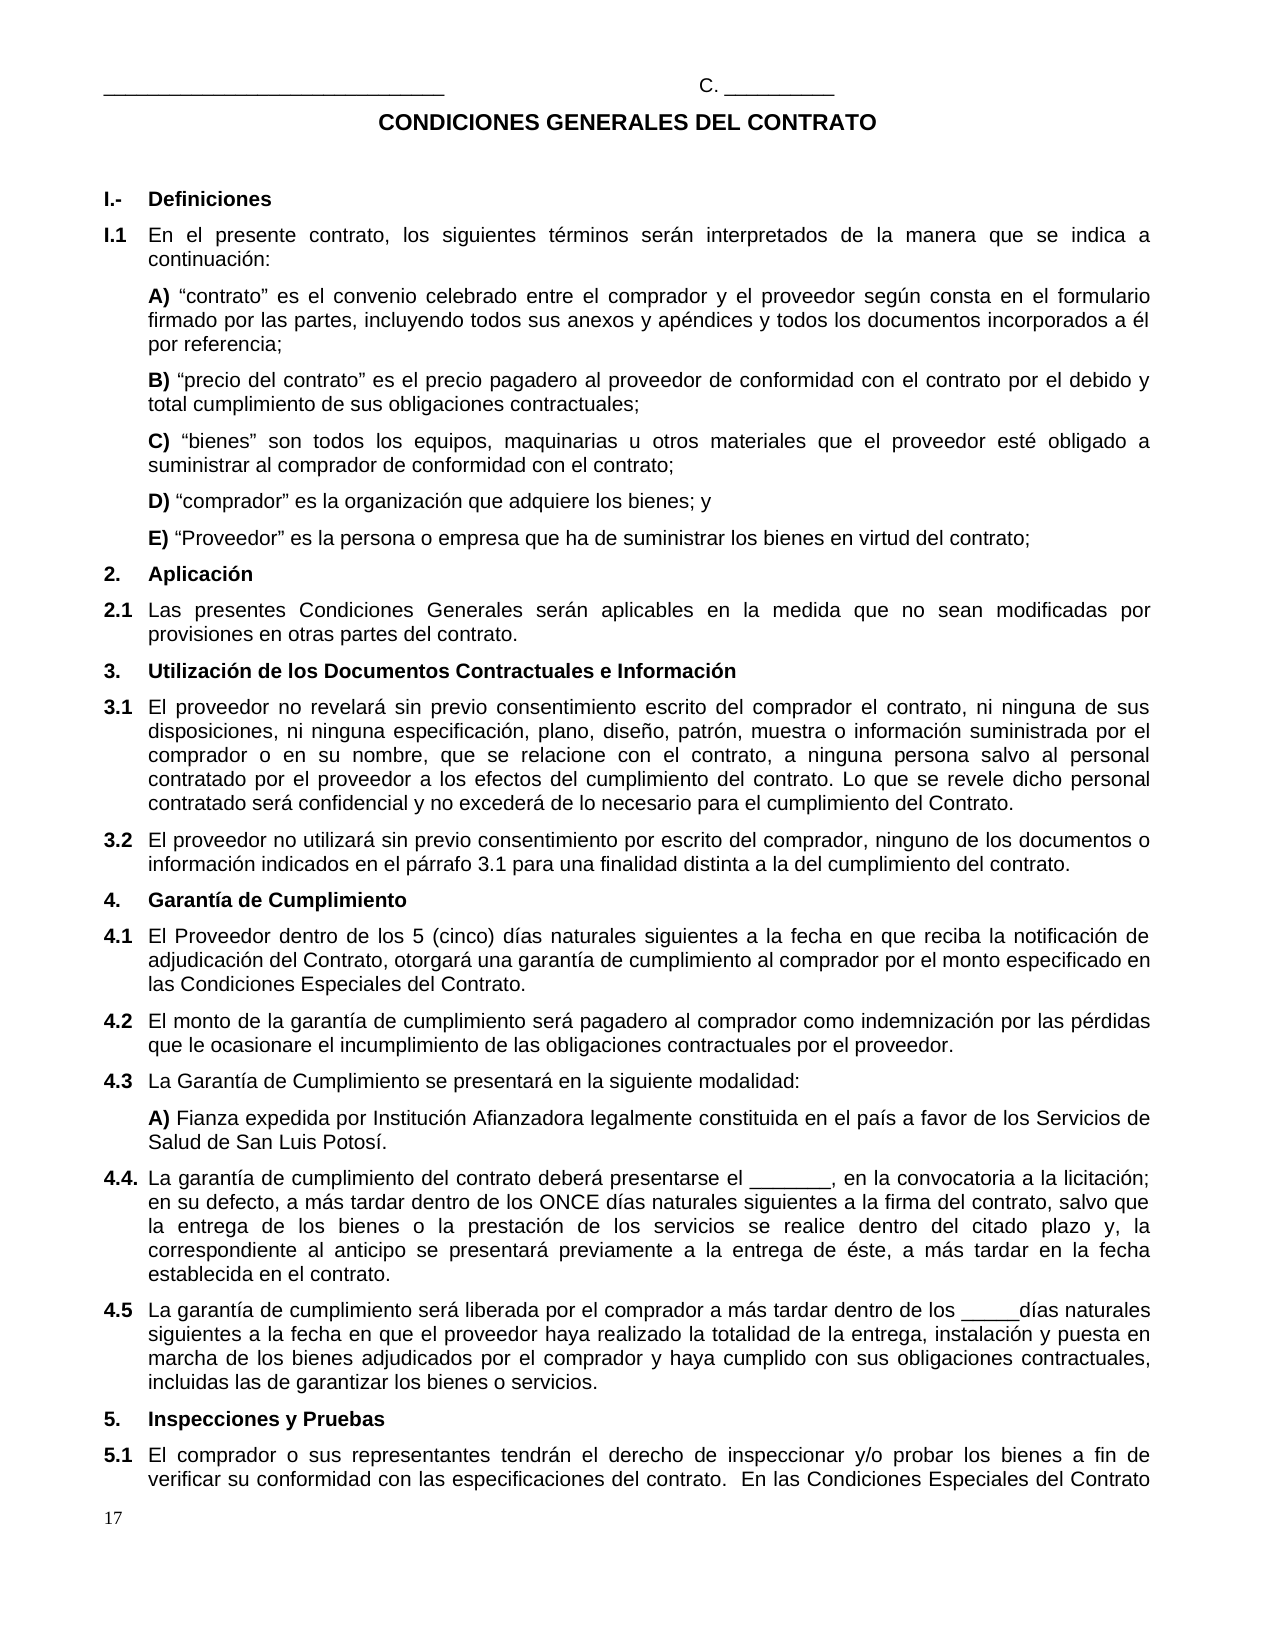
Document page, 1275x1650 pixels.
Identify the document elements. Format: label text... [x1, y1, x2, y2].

text 2. Aplicación [103, 562, 1152, 586]
text C) “bienes” son todos los equipos, maquinarias u otros materiales que el proveedor esté obligado a suministrar al comprador de conformidad con el contrato; [103, 428, 1152, 476]
title CONDICIONES GENERALES DEL CONTRATO [103, 109, 1152, 135]
text E) “Proveedor” es la persona o empresa que ha de suministrar los bienes en virtud del contrato; [103, 525, 1152, 549]
text 4. Garantía de Cumplimiento [103, 888, 1152, 912]
text 4.1 El Proveedor dentro de los 5 (cinco) días naturales siguientes a la fecha en que reciba la notificación de adjudicación del Contrato, otorgará una garantía de cumplimiento al comprador por el monto especificado en las Condiciones Especiales del Contrato. [103, 924, 1152, 996]
text D) “comprador” es la organización que adquiere los bienes; y [103, 489, 1152, 513]
text B) “precio del contrato” es el precio pagadero al proveedor de conformidad con el contrato por el debido y total cumplimiento de sus obligaciones contractuales; [103, 368, 1152, 416]
text 4.4. La garantía de cumplimiento del contrato deberá presentarse el _______, en la convocatoria a la licitación; en su defecto, a más tardar dentro de los ONCE días naturales siguientes a la firma del contrato, salvo que la entrega de los bienes o la prestación de los servicios se realice dentro del citado plazo y, la correspondiente al anticipo se presentará previamente a la entrega de éste, a más tardar en la fecha establecida en el contrato. [103, 1166, 1152, 1286]
text A) Fianza expedida por Institución Afianzadora legalmente constituida en el país a favor de los Servicios de Salud de San Luis Potosí. [103, 1106, 1152, 1153]
text A) “contrato” es el convenio celebrado entre el comprador y el proveedor según consta en el formulario firmado por las partes, incluyendo todos sus anexos y apéndices y todos los documentos incorporados a él por referencia; [103, 284, 1152, 356]
text I.1 En el presente contrato, los siguientes términos serán interpretados de la manera que se indica a continuación: [103, 223, 1152, 271]
text 5. Inspecciones y Pruebas [103, 1407, 1152, 1431]
text 2.1 Las presentes Condiciones Generales serán aplicables en la medida que no sean modificadas por provisiones en otras partes del contrato. [103, 598, 1152, 646]
text 4.5 La garantía de cumplimiento será liberada por el comprador a más tardar dentro de los _____días naturales siguientes a la fecha en que el proveedor haya realizado la totalidad de la entrega, instalación y puesta en marcha de los bienes adjudicados por el comprador y haya cumplido con sus obligaciones contractuales, incluidas las de garantizar los bienes o servicios. [103, 1298, 1152, 1394]
text 4.2 El monto de la garantía de cumplimiento será pagadero al comprador como indemnización por las pérdidas que le ocasionare el incumplimiento de las obligaciones contractuales por el proveedor. [103, 1009, 1152, 1057]
text 3. Utilización de los Documentos Contractuales e Información [103, 659, 1152, 683]
text 3.2 El proveedor no utilizará sin previo consentimiento por escrito del comprador, ninguno de los documentos o información indicados en el párrafo 3.1 para una finalidad distinta a la del cumplimiento del contrato. [103, 827, 1152, 875]
text 3.1 El proveedor no revelará sin previo consentimiento escrito del comprador el contrato, ni ninguna de sus disposiciones, ni ninguna especificación, plano, diseño, patrón, muestra o información suministrada por el comprador o en su nombre, que se relacione con el contrato, a ninguna persona salvo al personal contratado por el proveedor a los efectos del cumplimiento del contrato. Lo que se revele dicho personal contratado será confidencial y no excederá de lo necesario para el cumplimiento del Contrato. [103, 695, 1152, 815]
text _______________________________ C. __________ [103, 74, 1152, 97]
text 4.3 La Garantía de Cumplimiento se presentará en la siguiente modalidad: [103, 1069, 1152, 1093]
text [103, 1443, 1152, 1491]
text I.- Definiciones [103, 187, 1152, 211]
